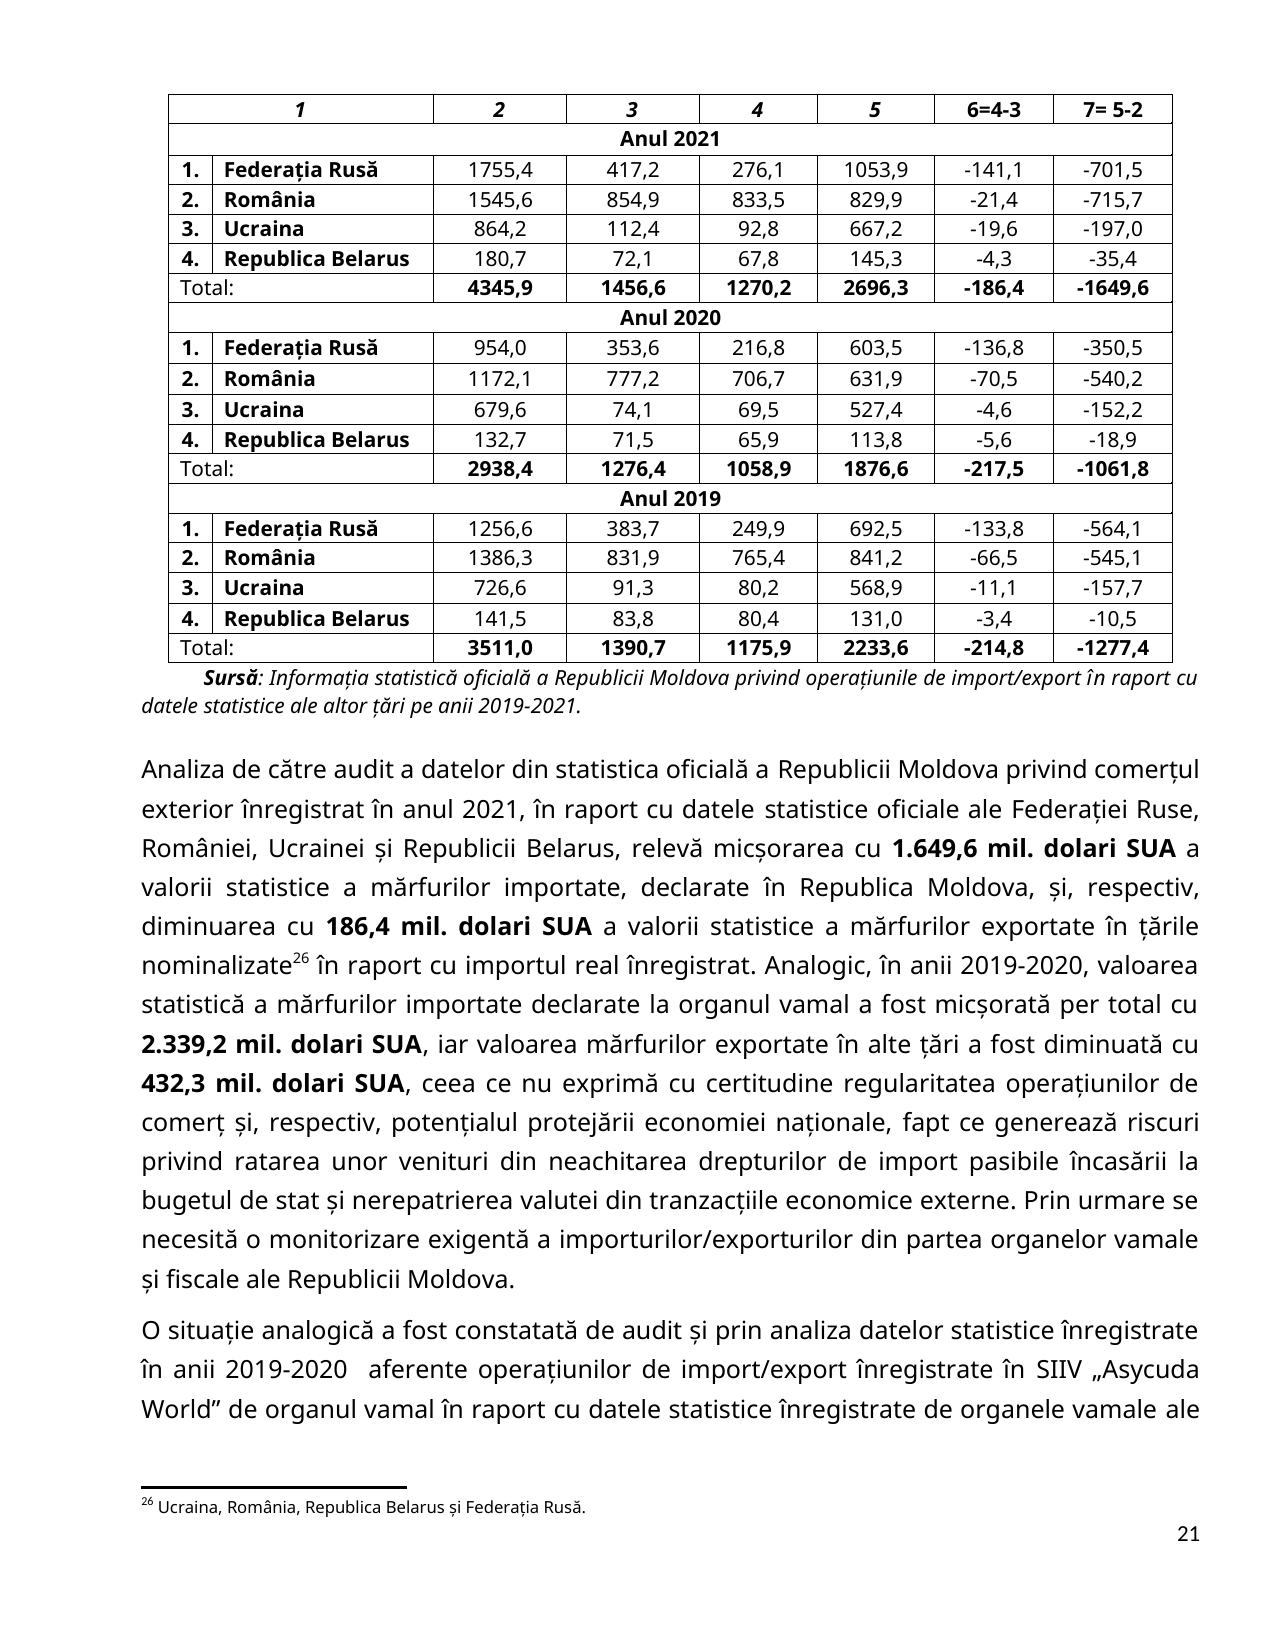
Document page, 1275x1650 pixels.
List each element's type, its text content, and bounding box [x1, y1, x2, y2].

table_cell -66,5 [935, 543, 1053, 572]
table_cell 71,5 [567, 425, 699, 453]
table_cell -1277,4 [1054, 634, 1172, 662]
table_cell 83,8 [567, 604, 699, 632]
table_cell Republica Belarus [213, 244, 433, 272]
table_cell 829,9 [818, 185, 934, 213]
table_cell 5 [818, 95, 934, 123]
table_cell -217,5 [935, 454, 1053, 483]
table_cell -545,1 [1054, 543, 1172, 572]
table_cell 7= 5-2 [1054, 95, 1172, 123]
table_cell -11,1 [935, 573, 1053, 603]
table_cell 3. [169, 215, 212, 243]
text Analiza de către audit a datelor din statistica oficială a Republicii Moldova privind comerțul exterior înregistrat în anul 2021, în raport cu datele statistice oficiale ale Federației Ruse, României, Ucrainei și Republicii Belarus, relevă micșorarea cu 1.649,6 mil. dolari SUA a valorii statistice a mărfurilor importate, declarate în Republica Moldova, și, respectiv, diminuarea cu 186,4 mil. dolari SUA a valorii statistice a mărfurilor exportate în țările nominalizate în raport cu importul real înregistrat. Analogic, în anii 2019-2020, valoarea statistică a mărfurilor importate declarate la organul vamal a fost micșorată per total cu 2.339,2 mil. dolari SUA, iar valoarea mărfurilor exportate în alte țări a fost diminuată cu 432,3 mil. dolari SUA, ceea ce nu exprimă cu certitudine regularitatea operațiunilor de comerț şi, respectiv, potențialul protejării economiei naționale, fapt ce generează riscuri privind ratarea unor venituri din neachitarea drepturilor de import pasibile încasării la bugetul de stat și nerepatrierea valutei din tranzacțiile economice externe. Prin urmare se necesită o monitorizare exigentă a importurilor/exporturilor din partea organelor vamale și fiscale ale Republicii Moldova. [141, 752, 1200, 1295]
table_cell 112,4 [567, 215, 699, 243]
table_cell 69,5 [700, 395, 817, 424]
table_cell 631,9 [818, 364, 934, 394]
table_cell 1270,2 [700, 274, 817, 302]
table_cell 841,2 [818, 543, 934, 572]
table_cell 1390,7 [567, 634, 699, 662]
table_cell 527,4 [818, 395, 934, 424]
table_cell Ucraina [213, 573, 433, 603]
table_cell -5,6 [935, 425, 1053, 453]
table_cell 113,8 [818, 425, 934, 453]
table_cell -141,1 [935, 156, 1053, 184]
table_cell -186,4 [935, 274, 1053, 302]
table_cell 1. [169, 514, 212, 542]
table_cell -715,7 [1054, 185, 1172, 213]
table_cell 3. [169, 395, 212, 424]
table_cell 216,8 [700, 333, 817, 363]
table_cell 1876,6 [818, 454, 934, 483]
table_cell Republica Belarus [213, 425, 433, 453]
table_cell 1276,4 [567, 454, 699, 483]
table_cell 4345,9 [434, 274, 566, 302]
table_cell 1172,1 [434, 364, 566, 394]
table_cell -540,2 [1054, 364, 1172, 394]
table_cell -157,7 [1054, 573, 1172, 603]
table_cell 1 [169, 95, 433, 123]
table_cell 4. [169, 604, 212, 632]
table_cell 92,8 [700, 215, 817, 243]
table_cell Total: [169, 634, 433, 662]
table_cell -1061,8 [1054, 454, 1172, 483]
table_cell 91,3 [567, 573, 699, 603]
table_cell -70,5 [935, 364, 1053, 394]
table_cell Federația Rusă [213, 333, 433, 363]
table_cell 765,4 [700, 543, 817, 572]
table_cell -3,4 [935, 604, 1053, 632]
table_cell 180,7 [434, 244, 566, 272]
table_cell 679,6 [434, 395, 566, 424]
table_cell 831,9 [567, 543, 699, 572]
table_cell Ucraina [213, 395, 433, 424]
table_cell Federația Rusă [213, 514, 433, 542]
table_cell 854,9 [567, 185, 699, 213]
table_cell -350,5 [1054, 333, 1172, 363]
table_cell 3. [169, 573, 212, 603]
table_cell 1545,6 [434, 185, 566, 213]
table_cell Anul 2021 [169, 124, 1172, 154]
table_cell 2. [169, 543, 212, 572]
table_cell 2938,4 [434, 454, 566, 483]
table_cell 954,0 [434, 333, 566, 363]
table_cell 141,5 [434, 604, 566, 632]
table_cell 80,2 [700, 573, 817, 603]
table_cell 692,5 [818, 514, 934, 542]
table_cell Republica Belarus [213, 604, 433, 632]
table_cell Anul 2020 [169, 303, 1172, 332]
table_cell 4. [169, 244, 212, 272]
table_cell 2. [169, 364, 212, 394]
table_cell -564,1 [1054, 514, 1172, 542]
table_cell -214,8 [935, 634, 1053, 662]
table_cell 383,7 [567, 514, 699, 542]
table_cell 1053,9 [818, 156, 934, 184]
table_cell Federația Rusă [213, 156, 433, 184]
table_cell 1755,4 [434, 156, 566, 184]
table_cell 1175,9 [700, 634, 817, 662]
table_cell 833,5 [700, 185, 817, 213]
table_cell 2696,3 [818, 274, 934, 302]
table_cell 2 [434, 95, 566, 123]
table_cell 3 [567, 95, 699, 123]
text Sursă: Informația statistică oficială a Republicii Moldova privind operațiunile de import/export în raport cu datele statistice ale altor țări pe anii 2019-2021. [141, 663, 1200, 720]
table_cell 1256,6 [434, 514, 566, 542]
table_cell 65,9 [700, 425, 817, 453]
table_cell 74,1 [567, 395, 699, 424]
table_cell -133,8 [935, 514, 1053, 542]
table_cell -10,5 [1054, 604, 1172, 632]
table_cell Ucraina [213, 215, 433, 243]
table_cell 249,9 [700, 514, 817, 542]
table_cell -19,6 [935, 215, 1053, 243]
table_cell 131,0 [818, 604, 934, 632]
table_cell România [213, 543, 433, 572]
table_cell 4 [700, 95, 817, 123]
table_cell -152,2 [1054, 395, 1172, 424]
table_cell 603,5 [818, 333, 934, 363]
table_cell România [213, 364, 433, 394]
table_cell Anul 2019 [169, 484, 1172, 513]
table_cell 2233,6 [818, 634, 934, 662]
table_cell -35,4 [1054, 244, 1172, 272]
table_cell 864,2 [434, 215, 566, 243]
table_cell 568,9 [818, 573, 934, 603]
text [141, 1313, 1200, 1425]
table_cell -136,8 [935, 333, 1053, 363]
table_cell 353,6 [567, 333, 699, 363]
table_cell -4,3 [935, 244, 1053, 272]
table_cell 726,6 [434, 573, 566, 603]
table_cell 6=4-3 [935, 95, 1053, 123]
table_cell 1386,3 [434, 543, 566, 572]
table_cell 276,1 [700, 156, 817, 184]
table_cell -21,4 [935, 185, 1053, 213]
table_cell 417,2 [567, 156, 699, 184]
table_cell 1. [169, 156, 212, 184]
table_cell -197,0 [1054, 215, 1172, 243]
table_cell 777,2 [567, 364, 699, 394]
table_cell 80,4 [700, 604, 817, 632]
table_cell -1649,6 [1054, 274, 1172, 302]
table_cell Total: [169, 274, 433, 302]
table_cell 1058,9 [700, 454, 817, 483]
table_cell -701,5 [1054, 156, 1172, 184]
table_cell Total: [169, 454, 433, 483]
table_cell 67,8 [700, 244, 817, 272]
table_cell 1456,6 [567, 274, 699, 302]
table_cell 2. [169, 185, 212, 213]
table_cell -18,9 [1054, 425, 1172, 453]
table_cell 1. [169, 333, 212, 363]
table_cell 145,3 [818, 244, 934, 272]
table_cell -4,6 [935, 395, 1053, 424]
table_cell România [213, 185, 433, 213]
table_cell 4. [169, 425, 212, 453]
table_cell 667,2 [818, 215, 934, 243]
table_cell 3511,0 [434, 634, 566, 662]
table_cell 72,1 [567, 244, 699, 272]
table_cell 132,7 [434, 425, 566, 453]
table_cell 706,7 [700, 364, 817, 394]
